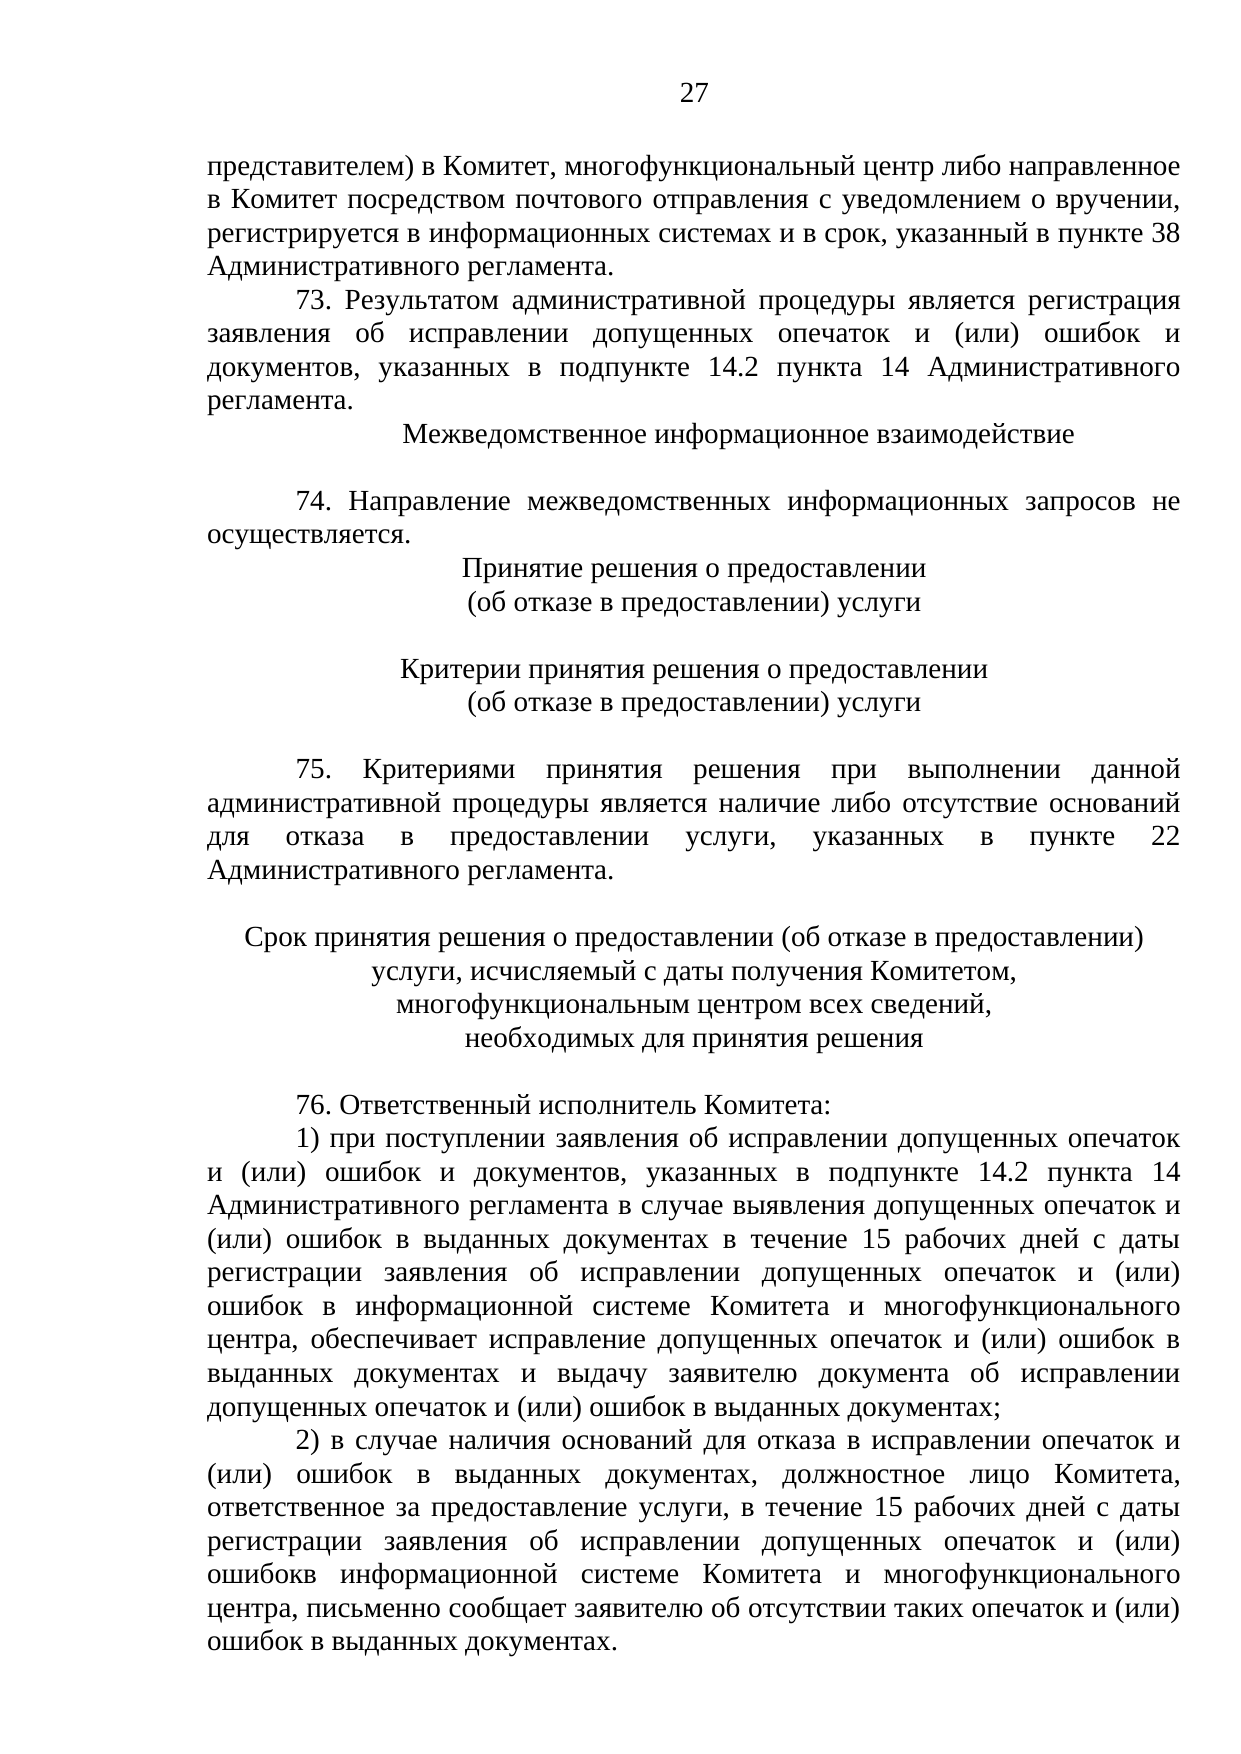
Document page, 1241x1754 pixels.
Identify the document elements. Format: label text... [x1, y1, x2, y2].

text 76. Ответственный исполнитель Комитета: [207, 1087, 1181, 1120]
text 73. Результатом административной процедуры является регистрация заявления об исправлении допущенных опечаток и (или) ошибок и документов, указанных в подпункте 14.2 пункта 14 Административного регламента. [207, 282, 1181, 416]
text необходимых для принятия решения [207, 1020, 1181, 1053]
text 2) в случае наличия оснований для отказа в исправлении опечаток и (или) ошибок в выданных документах, должностное лицо Комитета, ответственное за предоставление услуги, в течение 15 рабочих дней с даты регистрации заявления об исправлении допущенных опечаток и (или) ошибокв информационной системе Комитета и многофункционального центра, письменно сообщает заявителю об отсутствии таких опечаток и (или) ошибок в выданных документах. [207, 1422, 1181, 1657]
text Срок принятия решения о предоставлении (об отказе в предоставлении) услуги, исчисляемый с даты получения Комитетом, [207, 919, 1181, 986]
text Критерии принятия решения о предоставлении [207, 651, 1181, 684]
text (об отказе в предоставлении) услуги [207, 684, 1181, 718]
text 75. Критериями принятия решения при выполнении данной административной процедуры является наличие либо отсутствие оснований для отказа в предоставлении услуги, указанных в пункте 22 Административного регламента. [207, 751, 1181, 886]
text 74. Направление межведомственных информационных запросов не осуществляется. [207, 483, 1181, 550]
text 1) при поступлении заявления об исправлении допущенных опечаток и (или) ошибок и документов, указанных в подпункте 14.2 пункта 14 Административного регламента в случае выявления допущенных опечаток и (или) ошибок в выданных документах в течение 15 рабочих дней с даты регистрации заявления об исправлении допущенных опечаток и (или) ошибок в информационной системе Комитета и многофункционального центра, обеспечивает исправление допущенных опечаток и (или) ошибок в выданных документах и выдачу заявителю документа об исправлении допущенных опечаток и (или) ошибок в выданных документах; [207, 1120, 1181, 1422]
text многофункциональным центром всех сведений, [207, 986, 1181, 1020]
text (об отказе в предоставлении) услуги [207, 584, 1181, 617]
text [207, 148, 1181, 282]
text Межведомственное информационное взаимодействие [207, 416, 1181, 449]
text Принятие решения о предоставлении [207, 550, 1181, 584]
